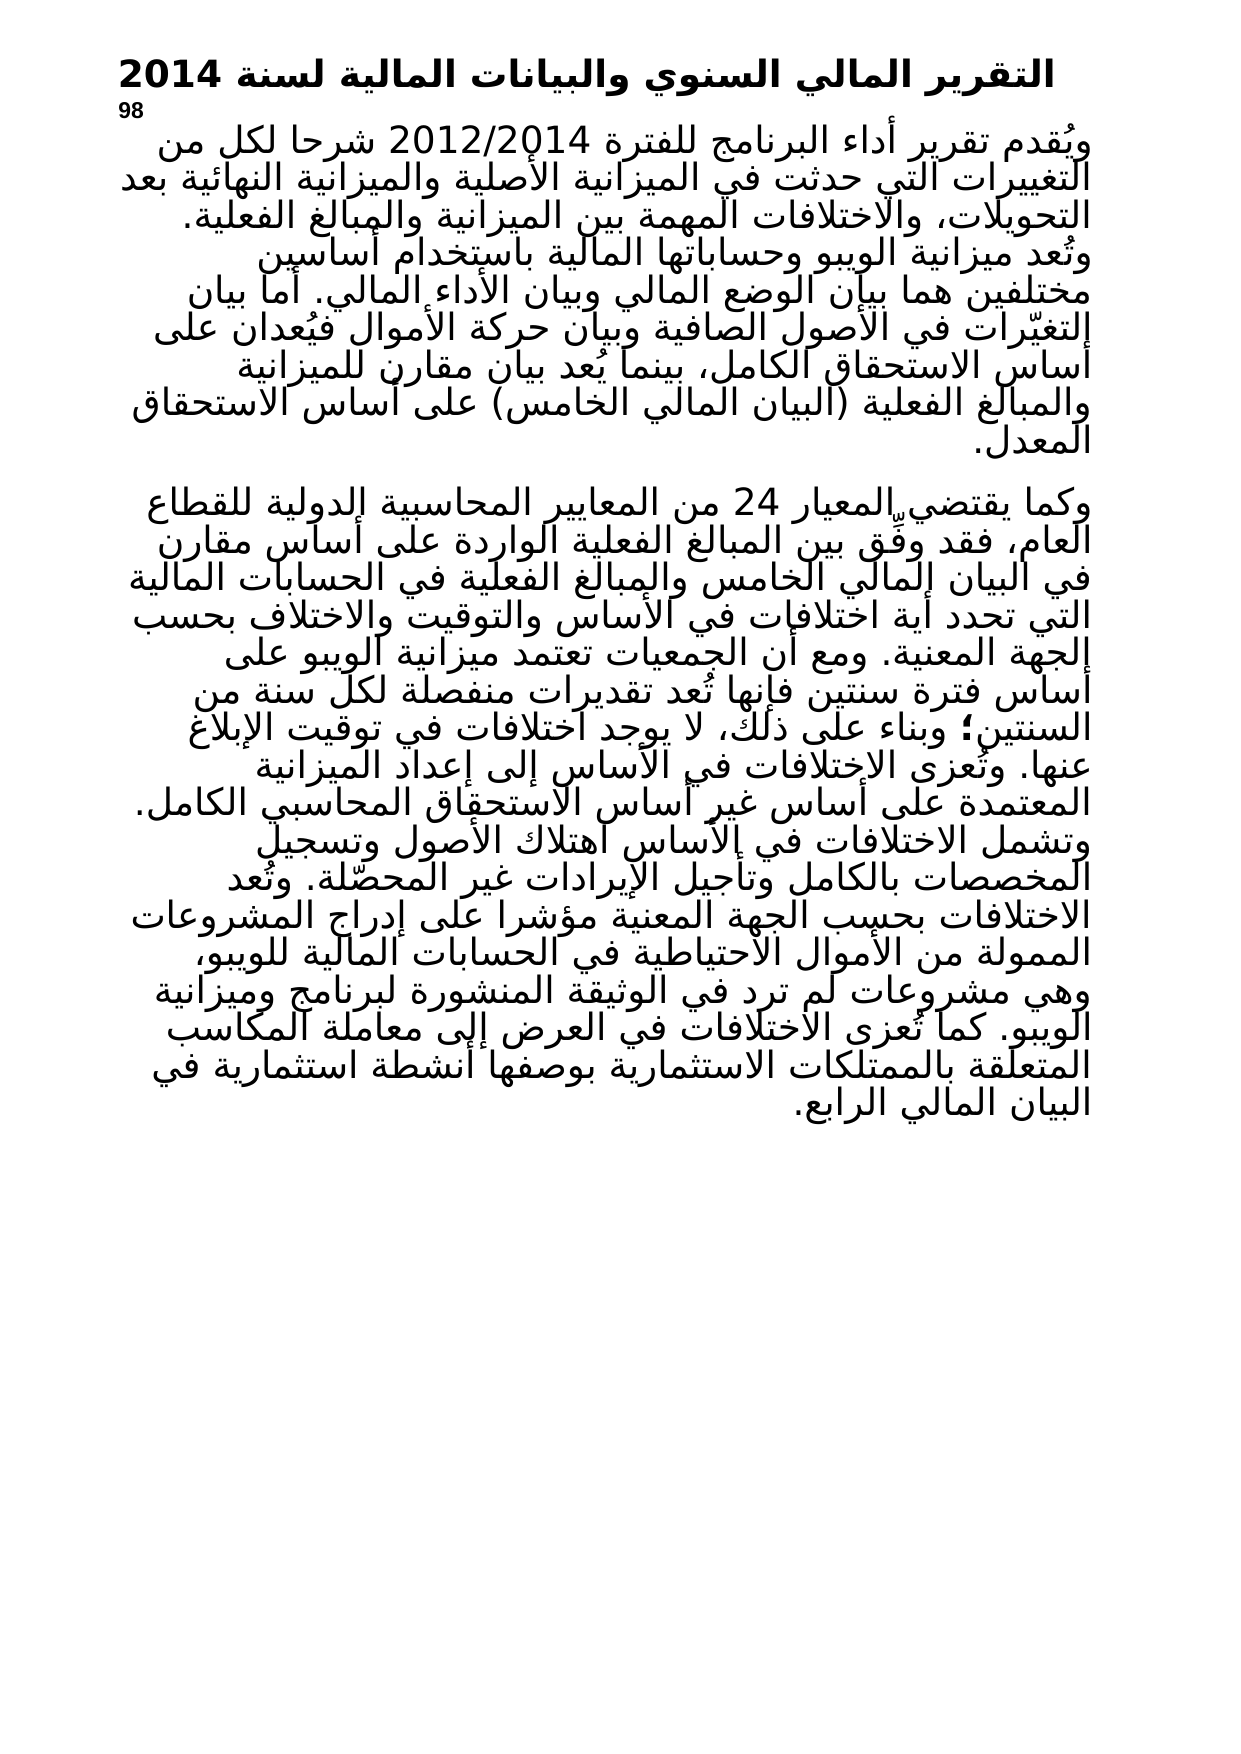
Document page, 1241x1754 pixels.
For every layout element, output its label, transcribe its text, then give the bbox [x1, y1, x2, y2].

text ويُقدم تقرير أداء البرنامج للفترة 2012/2014 شرحا لكل من التغييرات التي حدثت في الميزانية الأصلية والميزانية النهائية بعد التحويلات، والاختلافات المهمة بين الميزانية والمبالغ الفعلية. وتُعد ميزانية الويبو وحساباتها المالية باستخدام أساسين مختلفين هما بيان الوضع المالي وبيان الأداء المالي. أما بيان التغيّرات في الأصول الصافية وبيان حركة الأموال فيُعدان على أساس الاستحقاق الكامل، بينما يُعد بيان مقارن للميزانية والمبالغ الفعلية (البيان المالي الخامس) على أساس الاستحقاق المعدل. [118, 123, 1092, 461]
text وكما يقتضي المعيار 24 من المعايير المحاسبية الدولية للقطاع العام، فقد وفِّق بين المبالغ الفعلية الواردة على أساس مقارن في البيان المالي الخامس والمبالغ الفعلية في الحسابات المالية التي تحدد أية اختلافات في الأساس والتوقيت والاختلاف بحسب الجهة المعنية. ومع أن الجمعيات تعتمد ميزانية الويبو على أساس فترة سنتين فإنها تُعد تقديرات منفصلة لكل سنة من السنتين؛ وبناء على ذلك، لا يوجد اختلافات في توقيت الإبلاغ عنها. وتُعزى الاختلافات في الأساس إلى إعداد الميزانية المعتمدة على أساس غير أساس الاستحقاق المحاسبي الكامل. وتشمل الاختلافات في الأساس اهتلاك الأصول وتسجيل المخصصات بالكامل وتأجيل الإيرادات غير المحصّلة. وتُعد الاختلافات بحسب الجهة المعنية مؤشرا على إدراج المشروعات الممولة من الأموال الاحتياطية في الحسابات المالية للويبو، وهي مشروعات لم ترد في الوثيقة المنشورة لبرنامج وميزانية الويبو. كما تُعزى الاختلافات في العرض إلى معاملة المكاسب المتعلقة بالممتلكات الاستثمارية بوصفها أنشطة استثمارية في البيان المالي الرابع. [118, 486, 1092, 1123]
